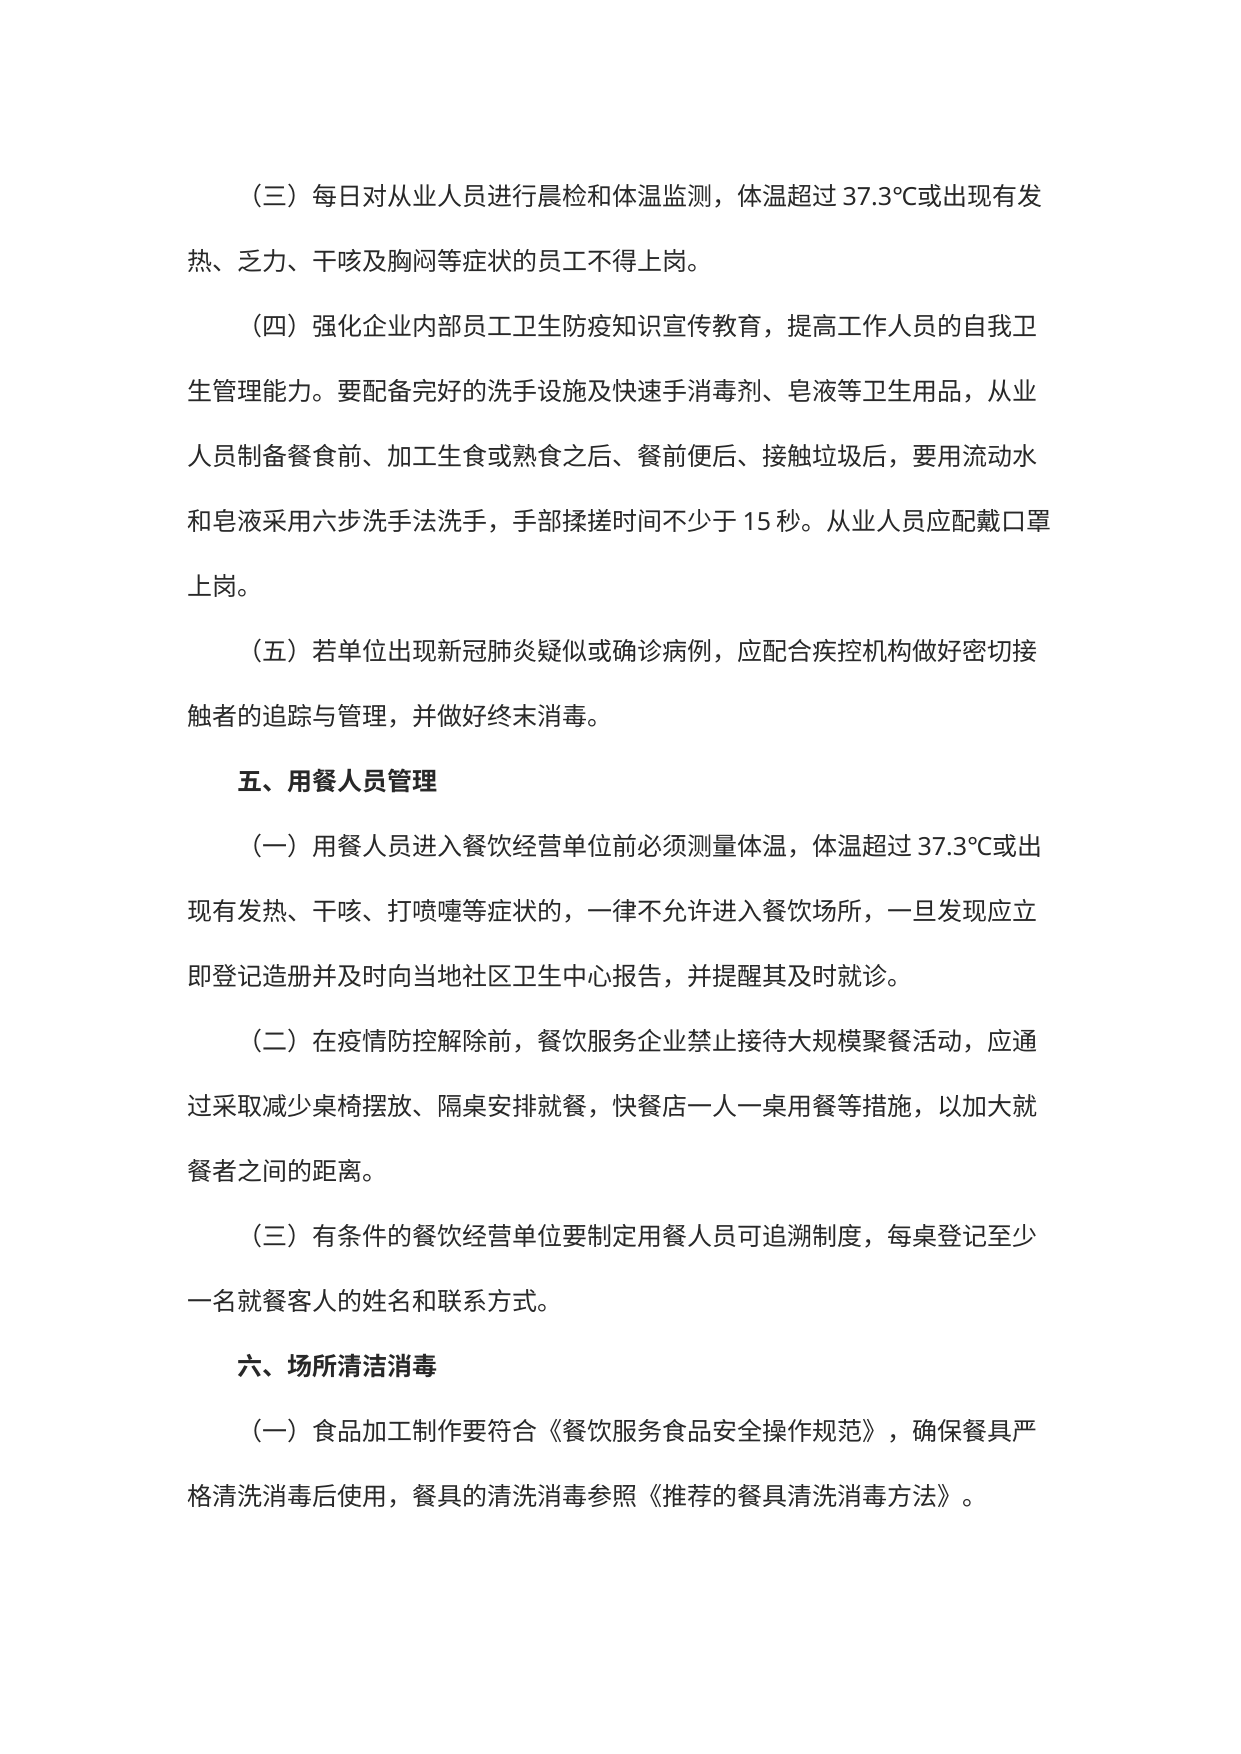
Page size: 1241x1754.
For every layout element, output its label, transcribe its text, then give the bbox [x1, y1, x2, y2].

text （一）食品加工制作要符合《餐饮服务食品安全操作规范》，确保餐具严格清洗消毒后使用，餐具的清洗消毒参照《推荐的餐具清洗消毒方法》。 [187, 1397, 1053, 1527]
text （二）在疫情防控解除前，餐饮服务企业禁止接待大规模聚餐活动，应通过采取减少桌椅摆放、隔桌安排就餐，快餐店一人一桌用餐等措施，以加大就餐者之间的距离。 [187, 1007, 1053, 1202]
text （五）若单位出现新冠肺炎疑似或确诊病例，应配合疾控机构做好密切接触者的追踪与管理，并做好终末消毒。 [187, 617, 1053, 747]
text （四）强化企业内部员工卫生防疫知识宣传教育，提高工作人员的自我卫生管理能力。要配备完好的洗手设施及快速手消毒剂、皂液等卫生用品，从业人员制备餐食前、加工生食或熟食之后、餐前便后、接触垃圾后，要用流动水和皂液采用六步洗手法洗手，手部揉搓时间不少于15秒。从业人员应配戴口罩上岗。 [187, 292, 1053, 617]
text （三）每日对从业人员进行晨检和体温监测，体温超过37.3℃或出现有发热、乏力、干咳及胸闷等症状的员工不得上岗。 [187, 162, 1053, 292]
text 六、场所清洁消毒 [187, 1332, 1053, 1397]
text 五、用餐人员管理 [187, 747, 1053, 812]
text （三）有条件的餐饮经营单位要制定用餐人员可追溯制度，每桌登记至少一名就餐客人的姓名和联系方式。 [187, 1202, 1053, 1332]
text （一）用餐人员进入餐饮经营单位前必须测量体温，体温超过37.3℃或出现有发热、干咳、打喷嚏等症状的，一律不允许进入餐饮场所，一旦发现应立即登记造册并及时向当地社区卫生中心报告，并提醒其及时就诊。 [187, 812, 1053, 1007]
